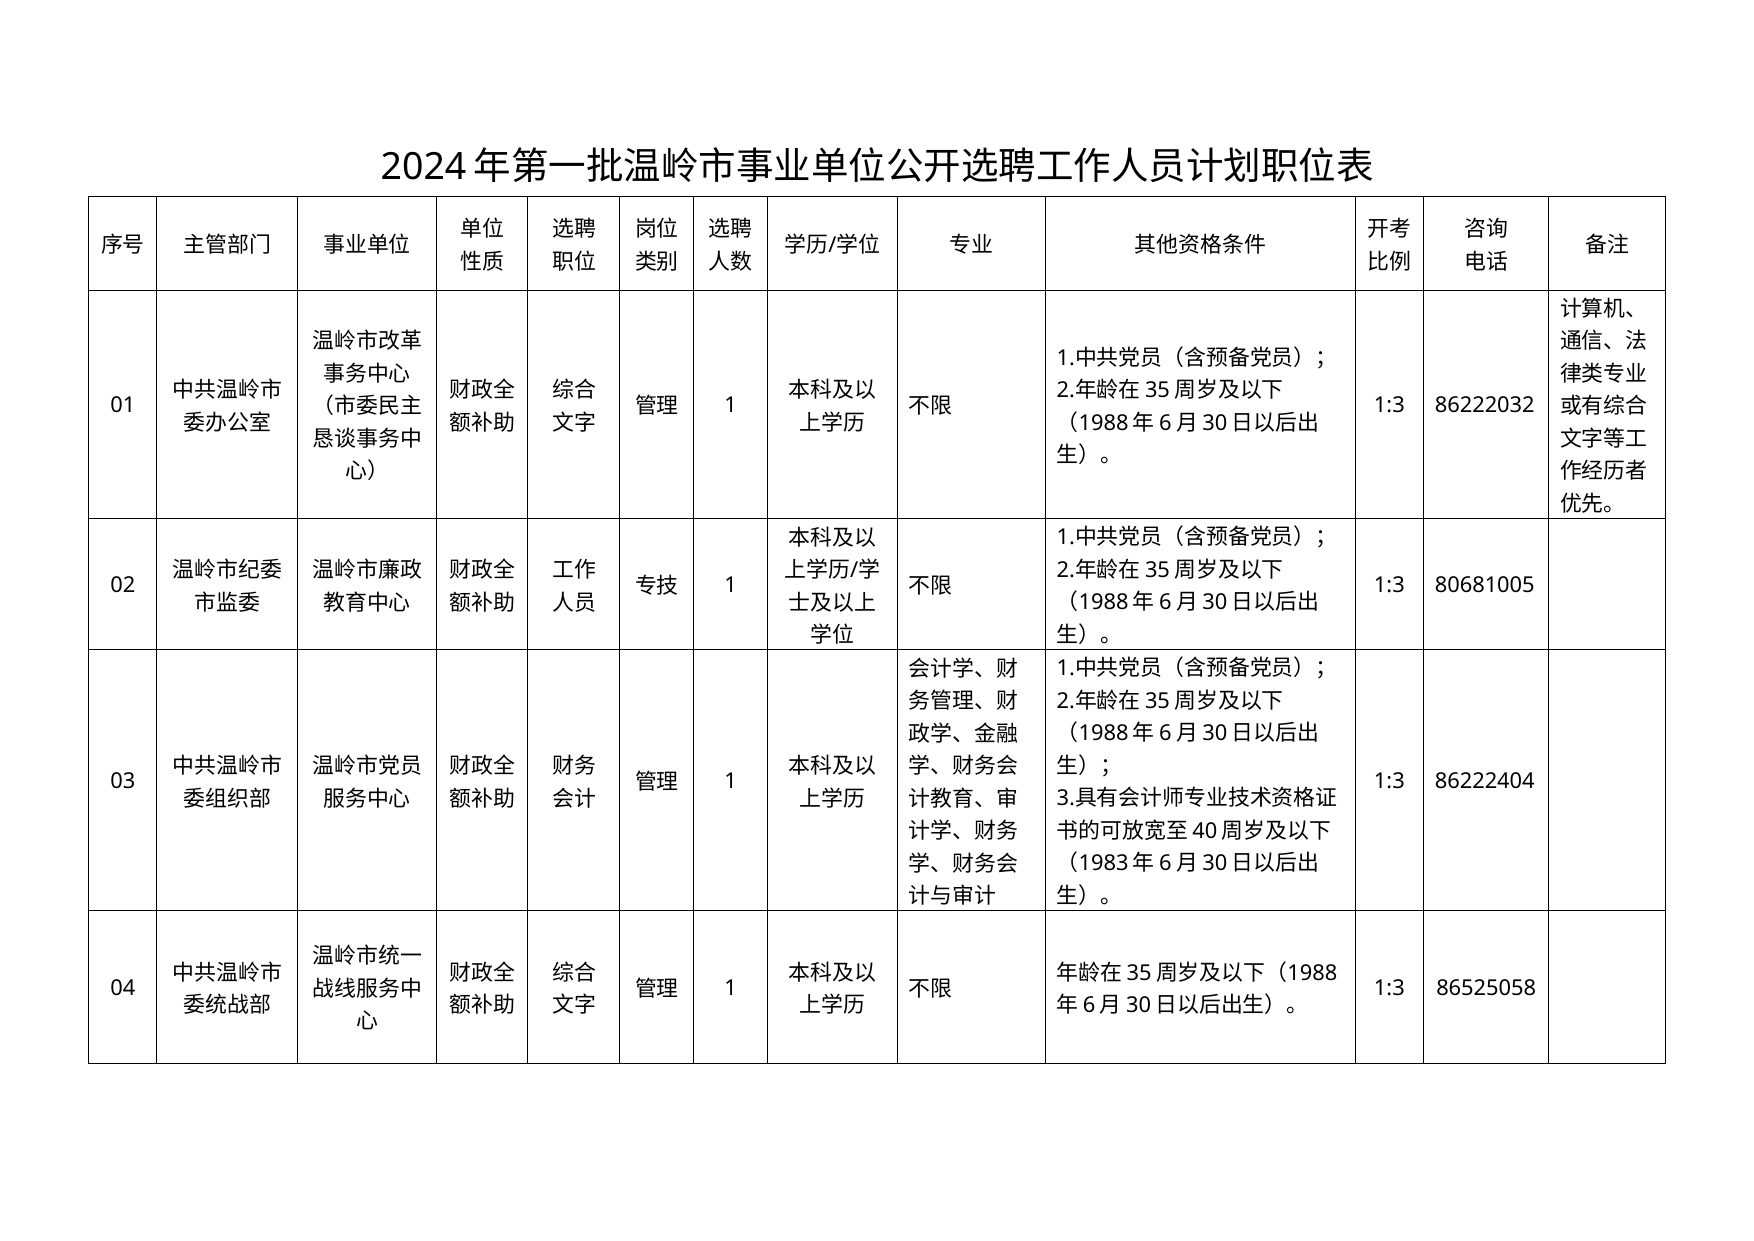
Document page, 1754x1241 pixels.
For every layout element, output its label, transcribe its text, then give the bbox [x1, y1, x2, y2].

table_header 选聘人数 [694, 197, 767, 289]
table_cell 本科及以上学历 [768, 291, 897, 518]
table_header 其他资格条件 [1046, 197, 1355, 289]
table_cell 财政全额补助 [437, 291, 527, 518]
table_header 岗位 类别 [620, 197, 693, 289]
table_cell 1:3 [1356, 911, 1423, 1063]
table_cell 86525058 [1424, 911, 1548, 1063]
table_cell 01 [89, 291, 156, 518]
table_cell [1549, 519, 1665, 649]
table_cell 1:3 [1356, 291, 1423, 518]
table_cell 1:3 [1356, 519, 1423, 649]
table_header 开考比例 [1356, 197, 1423, 289]
table_header 单位 性质 [437, 197, 527, 289]
table_cell 专技 [620, 519, 693, 649]
table_cell 管理 [620, 650, 693, 910]
table_cell 1:3 [1356, 650, 1423, 910]
table_cell 财政全额补助 [437, 650, 527, 910]
table_header 备注 [1549, 197, 1665, 289]
table_cell 温岭市改革事务中心（市委民主恳谈事务中心） [298, 291, 436, 518]
table_cell 1 [694, 650, 767, 910]
table_cell 中共温岭市委组织部 [157, 650, 297, 910]
text 2024年第一批温岭市事业单位公开选聘工作人员计划职位表 [150, 131, 1604, 196]
table_cell 1 [694, 911, 767, 1063]
table_cell 温岭市纪委市监委 [157, 519, 297, 649]
table_header 咨询 电话 [1424, 197, 1548, 289]
table_cell 不限 [898, 291, 1045, 518]
table_header 选聘 职位 [528, 197, 619, 289]
table_cell 04 [89, 911, 156, 1063]
table_cell 本科及以上学历 [768, 911, 897, 1063]
table_cell 中共温岭市委办公室 [157, 291, 297, 518]
table_cell 温岭市党员服务中心 [298, 650, 436, 910]
table_header 事业单位 [298, 197, 436, 289]
table_cell 1.中共党员（含预备党员）； 2.年龄在35周岁及以下（1988年6月30日以后出生）； 3.具有会计师专业技术资格证书的可放宽至40周岁及以下（1983年6月30日以后出生）。 [1046, 650, 1355, 910]
table_cell 工作 人员 [528, 519, 619, 649]
table_cell 温岭市廉政教育中心 [298, 519, 436, 649]
table_cell 1 [694, 291, 767, 518]
table_cell 80681005 [1424, 519, 1548, 649]
table_cell 综合 文字 [528, 291, 619, 518]
table_cell 财政全额补助 [437, 911, 527, 1063]
table_cell [1549, 650, 1665, 910]
table_header 学历/学位 [768, 197, 897, 289]
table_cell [1046, 911, 1355, 1063]
table_cell 管理 [620, 911, 693, 1063]
table_cell 1.中共党员（含预备党员）； 2.年龄在35周岁及以下（1988年6月30日以后出生）。 [1046, 519, 1355, 649]
table_cell 财务 会计 [528, 650, 619, 910]
table_cell 不限 [898, 911, 1045, 1063]
table_cell [1549, 911, 1665, 1063]
table_cell 综合 文字 [528, 911, 619, 1063]
table_cell 会计学、财务管理、财政学、金融学、财务会计教育、审计学、财务学、财务会计与审计 [898, 650, 1045, 910]
table_cell 温岭市统一战线服务中心 [298, 911, 436, 1063]
table_cell 1 [694, 519, 767, 649]
table_cell 本科及以上学历/学士及以上学位 [768, 519, 897, 649]
table_header 主管部门 [157, 197, 297, 289]
table_cell 管理 [620, 291, 693, 518]
table_header 专业 [898, 197, 1045, 289]
table_cell 不限 [898, 519, 1045, 649]
table_cell 中共温岭市委统战部 [157, 911, 297, 1063]
table_cell 86222032 [1424, 291, 1548, 518]
table_cell 本科及以上学历 [768, 650, 897, 910]
table_cell 03 [89, 650, 156, 910]
table_header 序号 [89, 197, 156, 289]
table_cell 1.中共党员（含预备党员）； 2.年龄在35周岁及以下（1988年6月30日以后出生）。 [1046, 291, 1355, 518]
table_cell 财政全额补助 [437, 519, 527, 649]
table_cell 计算机、通信、法律类专业或有综合文字等工作经历者优先。 [1549, 291, 1665, 518]
table_cell 02 [89, 519, 156, 649]
table_cell 86222404 [1424, 650, 1548, 910]
